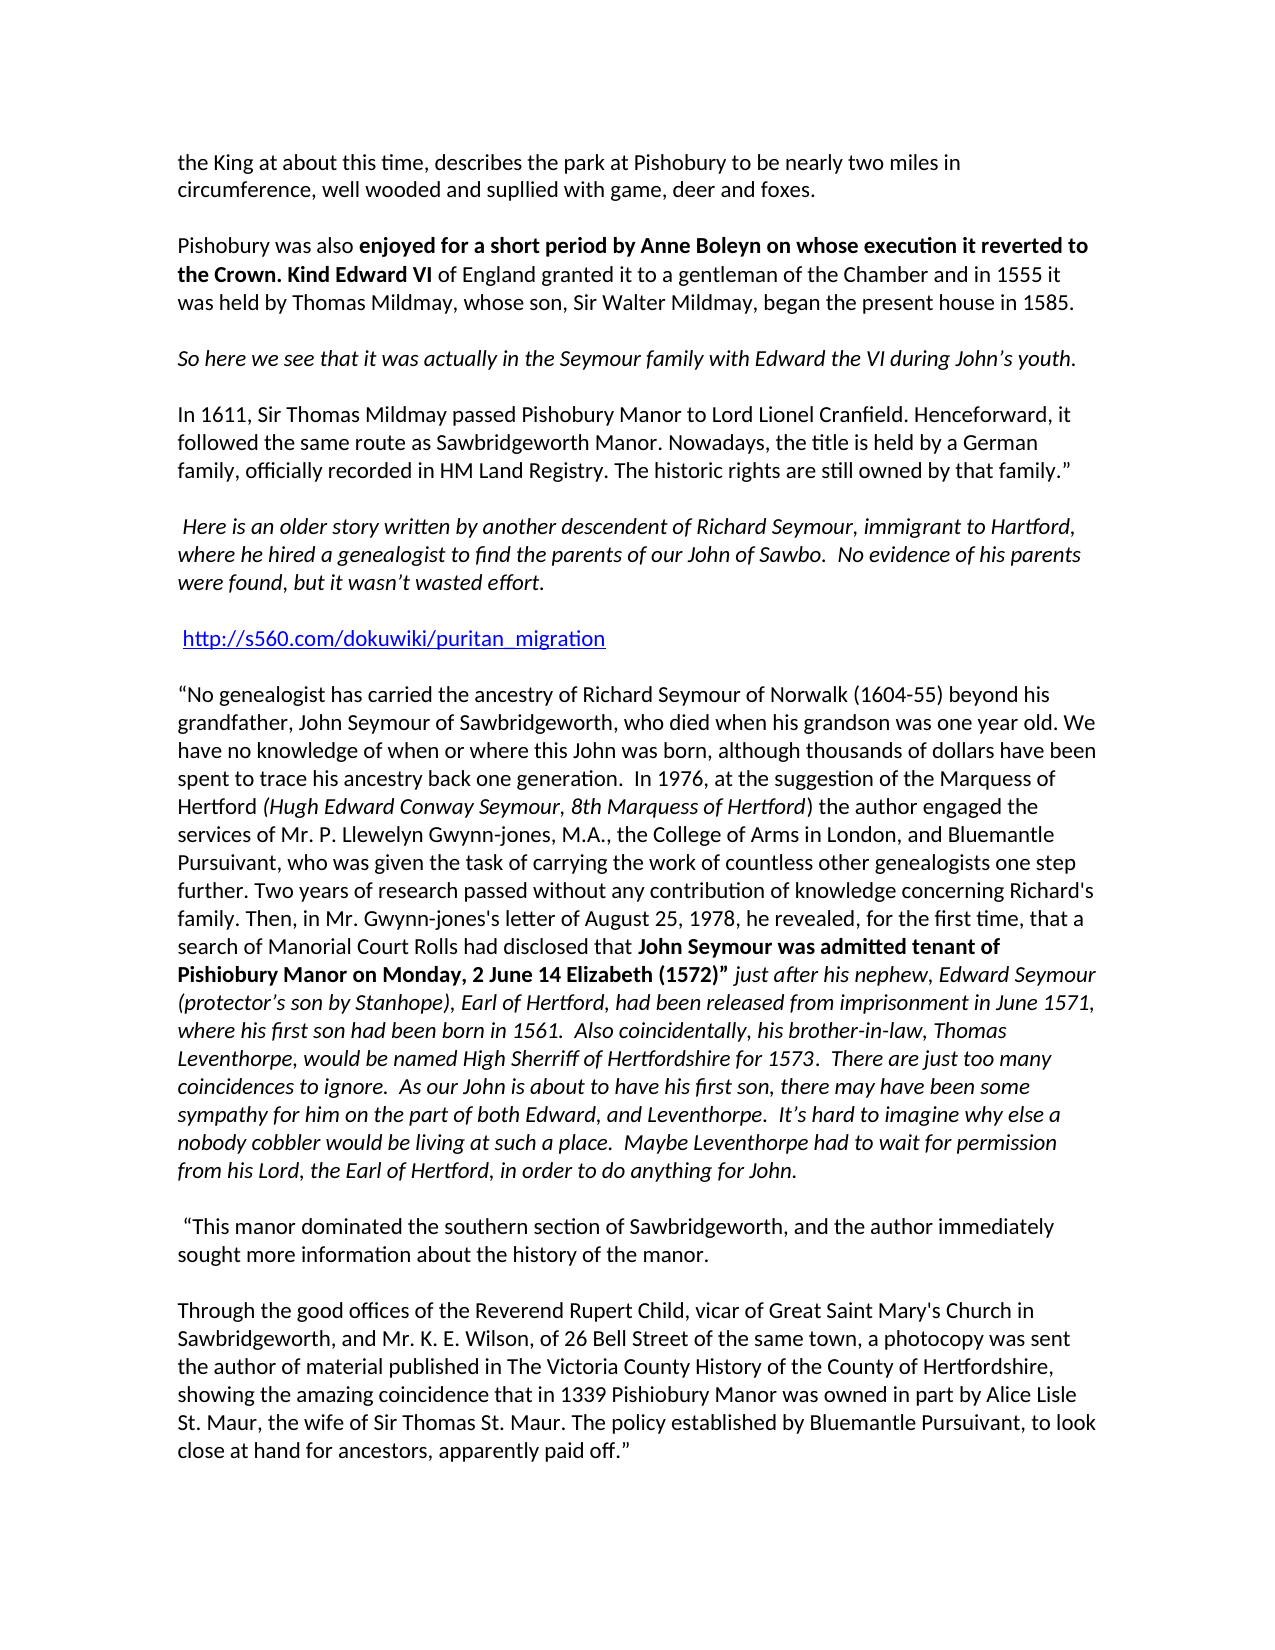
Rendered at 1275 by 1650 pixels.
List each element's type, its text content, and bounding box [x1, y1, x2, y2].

text Pishobury was also enjoyed for a short period by Anne Boleyn on whose execution it reverted to the Crown. Kind Edward VI of England granted it to a gentleman of the Chamber and in 1555 it was held by Thomas Mildmay, whose son, Sir Walter Mildmay, began the present house in 1585. [177, 232, 1098, 316]
text Through the good offices of the Reverend Rupert Child, vicar of Great Saint Mary's Church in Sawbridgeworth, and Mr. K. E. Wilson, of 26 Bell Street of the same town, a photocopy was sent the author of material published in The Victoria County History of the County of Hertfordshire, showing the amazing coincidence that in 1339 Pishiobury Manor was owned in part by Alice Lisle St. Maur, the wife of Sir Thomas St. Maur. The policy established by Bluemantle Pursuivant, to look close at hand for ancestors, apparently paid off.” [177, 1296, 1098, 1464]
text In 1611, Sir Thomas Mildmay passed Pishobury Manor to Lord Lionel Cranfield. Henceforward, it followed the same route as Sawbridgeworth Manor. Nowadays, the title is held by a German family, officially recorded in HM Land Registry. The historic rights are still owned by that family.” [177, 400, 1098, 484]
text http://s560.com/dokuwiki/puritan_migration [177, 624, 1098, 652]
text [177, 148, 1098, 204]
text Here is an older story written by another descendent of Richard Seymour, immigrant to Hartford, where he hired a genealogist to find the parents of our John of Sawbo. No evidence of his parents were found, but it wasn’t wasted effort. [177, 512, 1098, 596]
text So here we see that it was actually in the Seymour family with Edward the VI during John’s youth. [177, 344, 1098, 372]
text “This manor dominated the southern section of Sawbridgeworth, and the author immediately sought more information about the history of the manor. [177, 1212, 1098, 1268]
text “No genealogist has carried the ancestry of Richard Seymour of Norwalk (1604-55) beyond his grandfather, John Seymour of Sawbridgeworth, who died when his grandson was one year old. We have no knowledge of when or where this John was born, although thousands of dollars have been spent to trace his ancestry back one generation. In 1976, at the suggestion of the Marquess of Hertford (Hugh Edward Conway Seymour, 8th Marquess of Hertford) the author engaged the services of Mr. P. Llewelyn Gwynn-jones, M.A., the College of Arms in London, and Bluemantle Pursuivant, who was given the task of carrying the work of countless other genealogists one step further. Two years of research passed without any contribution of knowledge concerning Richard's family. Then, in Mr. Gwynn-jones's letter of August 25, 1978, he revealed, for the first time, that a search of Manorial Court Rolls had disclosed that John Seymour was admitted tenant of Pishiobury Manor on Monday, 2 June 14 Elizabeth (1572)” just after his nephew, Edward Seymour (protector’s son by Stanhope), Earl of Hertford, had been released from imprisonment in June 1571, where his first son had been born in 1561. Also coincidentally, his brother-in-law, Thomas Leventhorpe, would be named High Sherriff of Hertfordshire for 1573. There are just too many coincidences to ignore. As our John is about to have his first son, there may have been some sympathy for him on the part of both Edward, and Leventhorpe. It’s hard to imagine why else a nobody cobbler would be living at such a place. Maybe Leventhorpe had to wait for permission from his Lord, the Earl of Hertford, in order to do anything for John. [177, 680, 1098, 1184]
